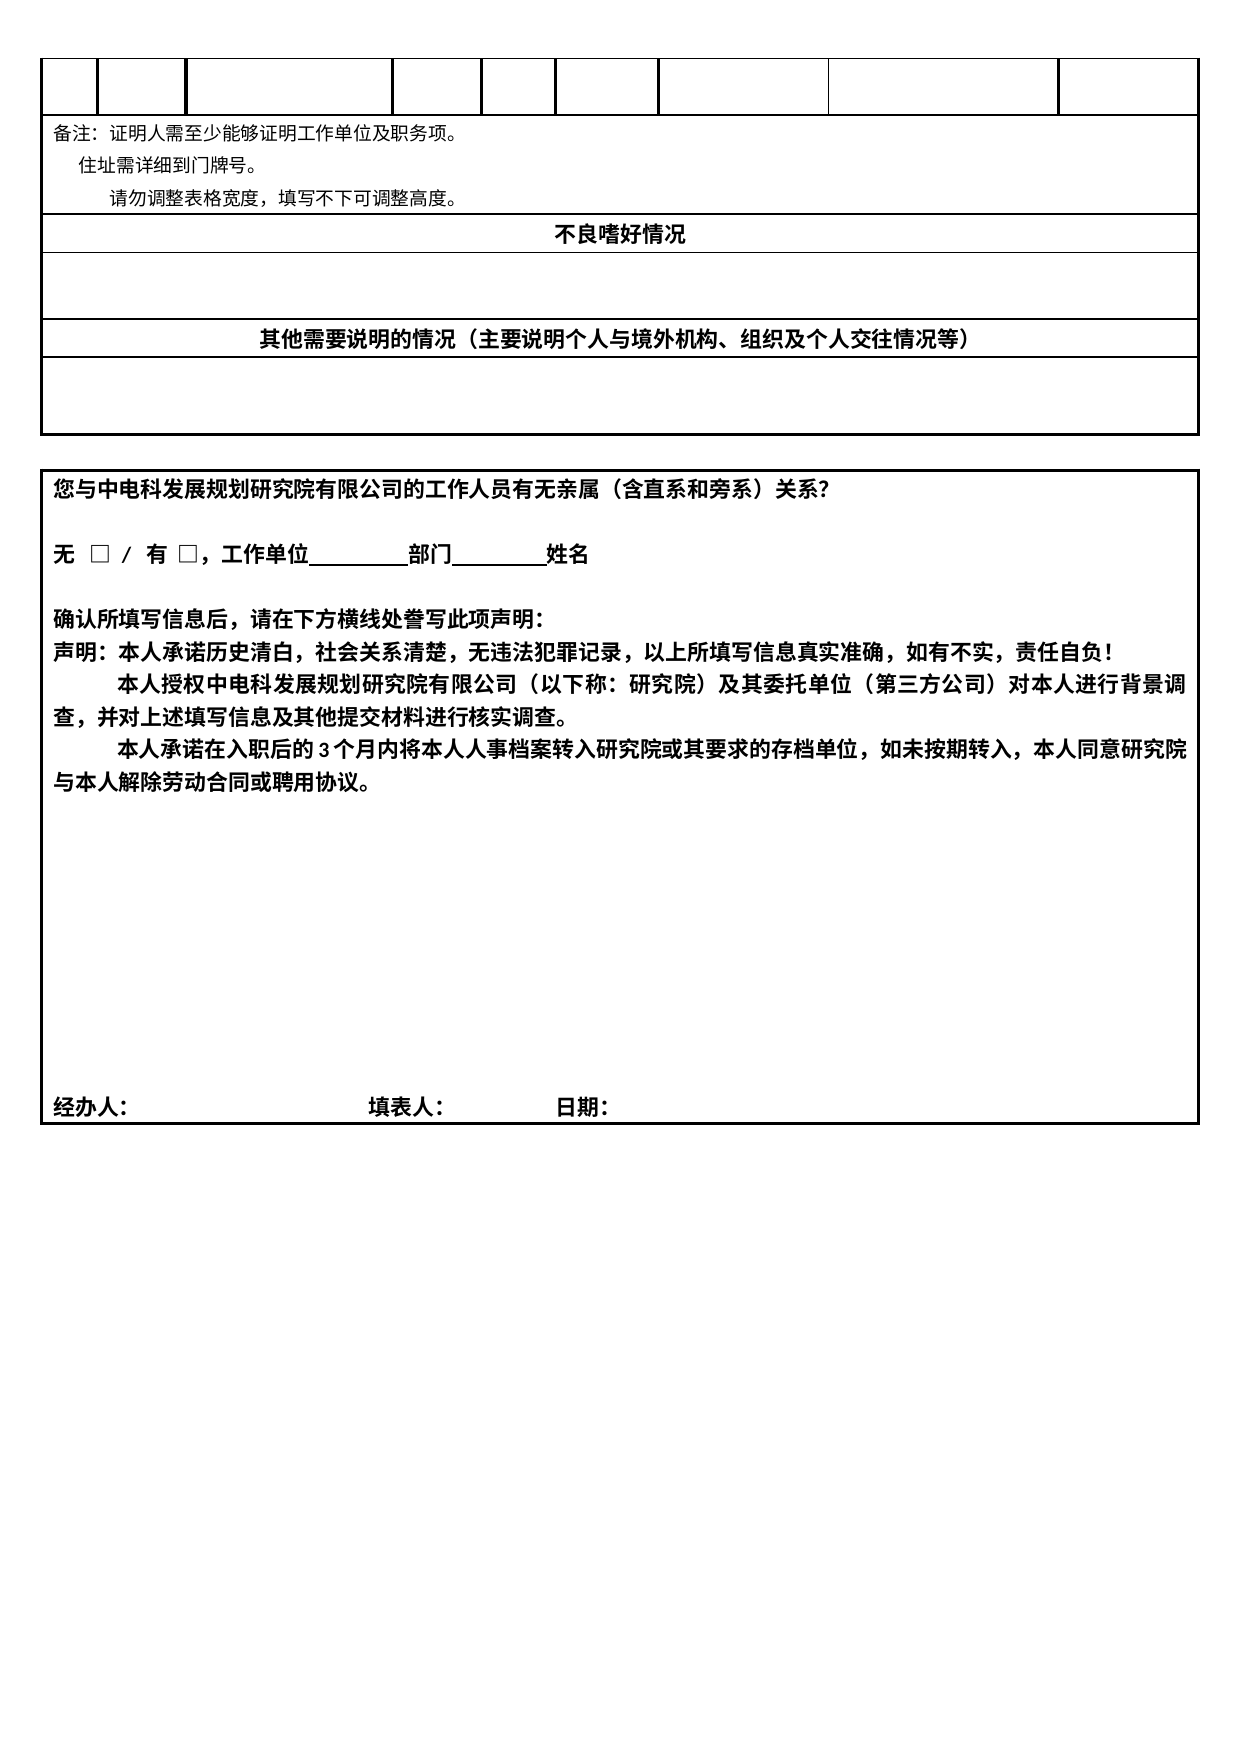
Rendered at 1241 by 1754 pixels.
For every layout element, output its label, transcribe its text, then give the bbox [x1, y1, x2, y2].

table_cell [483, 59, 554, 114]
table_cell [829, 59, 1057, 114]
table_cell [43, 59, 96, 114]
table_cell [188, 59, 391, 114]
table_cell [394, 59, 480, 114]
table_cell [43, 358, 1197, 433]
table_cell 不良嗜好情况 [43, 215, 1197, 252]
table_cell [557, 59, 657, 114]
table_cell 其他需要说明的情况（主要说明个人与境外机构、组织及个人交往情况等） [43, 320, 1197, 356]
table_cell [1060, 59, 1197, 114]
table_cell [99, 59, 184, 114]
table_cell [43, 253, 1197, 318]
table_header 您与中电科发展规划研究院有限公司的工作人员有无亲属（含直系和旁系）关系？ 无 □ / 有 □，工作单位 部门 姓名 确认所填写信息后，请在下方横线处誊写此项声明： 声明：本人承诺历史清白，社会关系清楚，无违法犯罪记录，以上所填写信息真实准确，如有不实，责任自负！ 本人授权中电科发展规划研究院有限公司（以下称：研究院）及其委托单位（第三方公司）对本人进行背景调查，并对上述填写信息及其他提交材料进行核实调查。 本人承诺在入职后的3个月内将本人人事档案转入研究院或其要求的存档单位，如未按期转入，本人同意研究院与本人解除劳动合同或聘用协议。 经办人： 填表人： 日期： [43, 472, 1197, 1122]
table_cell [660, 59, 828, 114]
table_cell 备注：证明人需至少能够证明工作单位及职务项。 住址需详细到门牌号。 请勿调整表格宽度，填写不下可调整高度。 [43, 116, 1197, 213]
